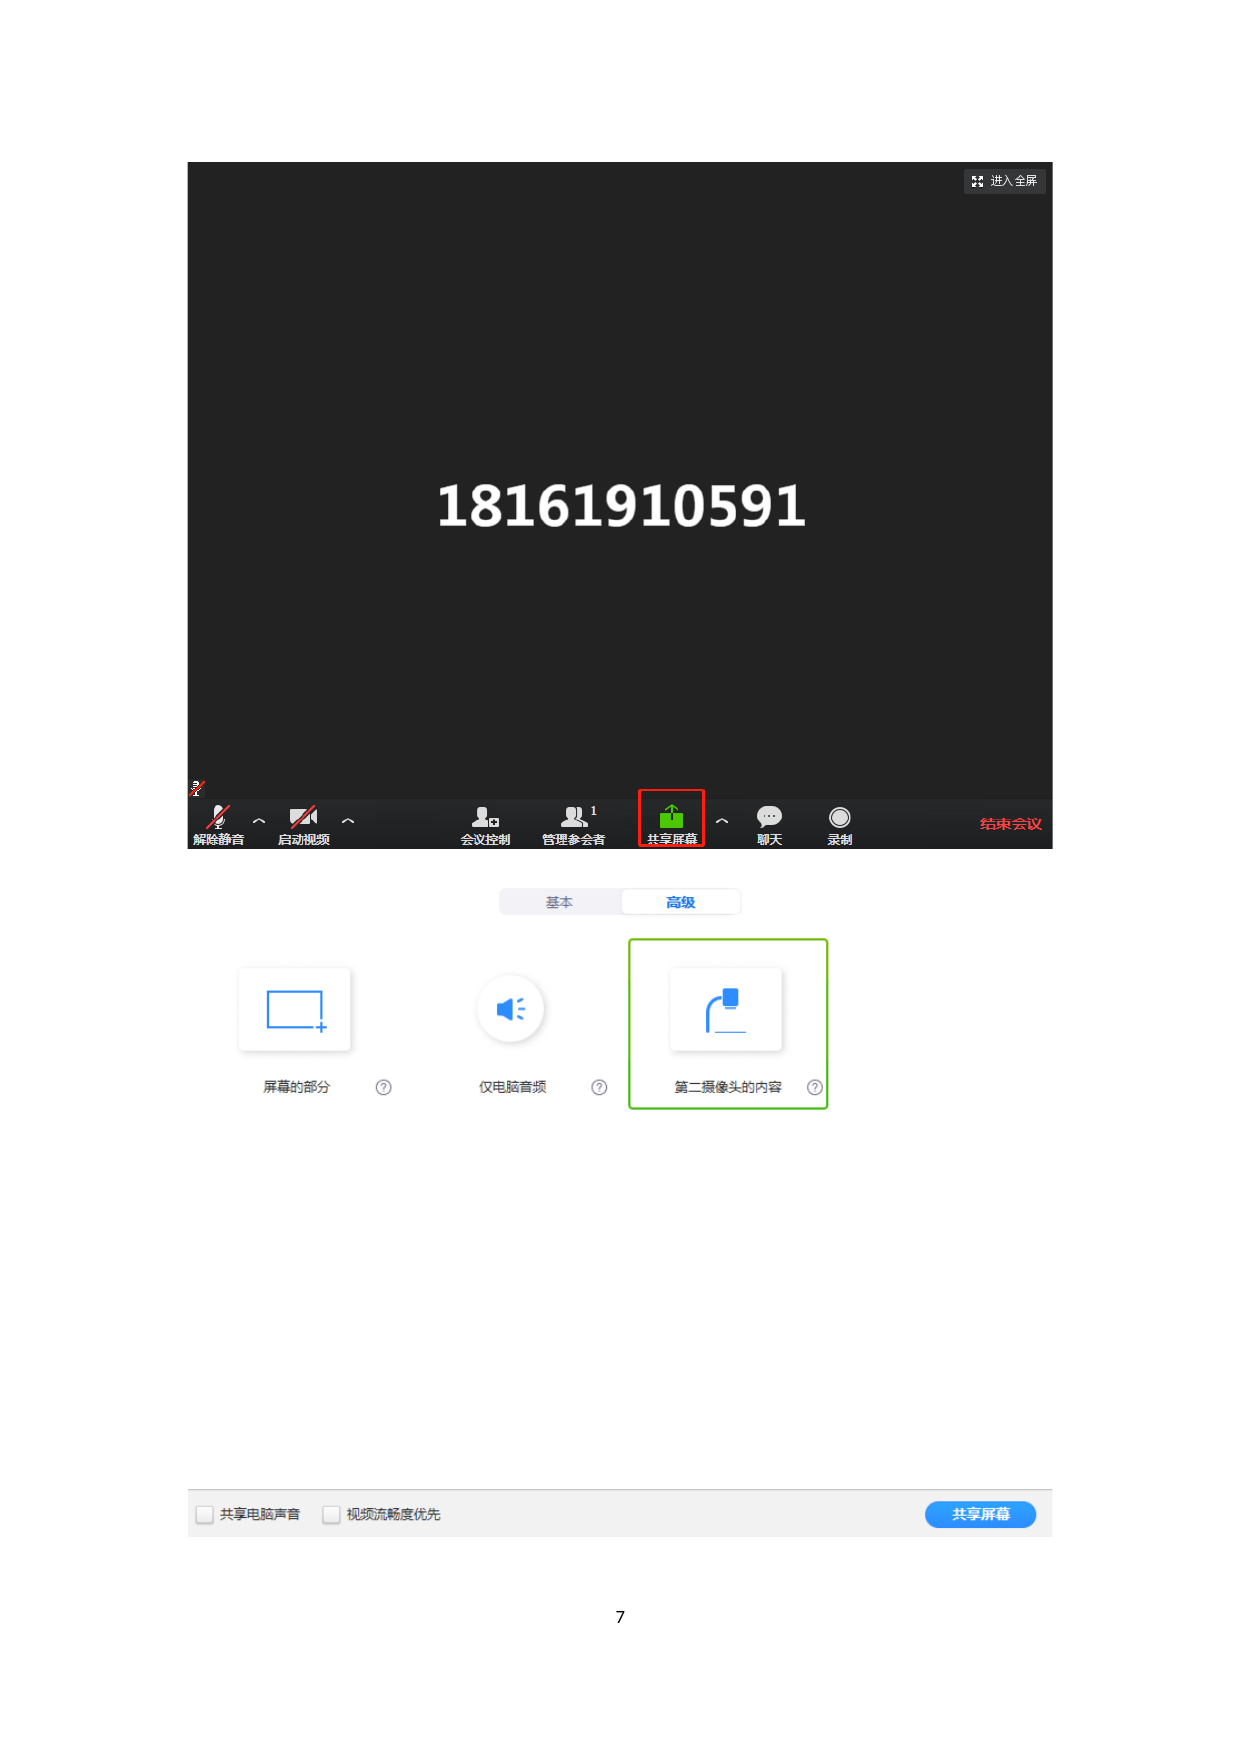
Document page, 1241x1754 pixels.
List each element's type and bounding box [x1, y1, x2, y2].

picture [187, 162, 1053, 849]
picture [188, 877, 1053, 1537]
